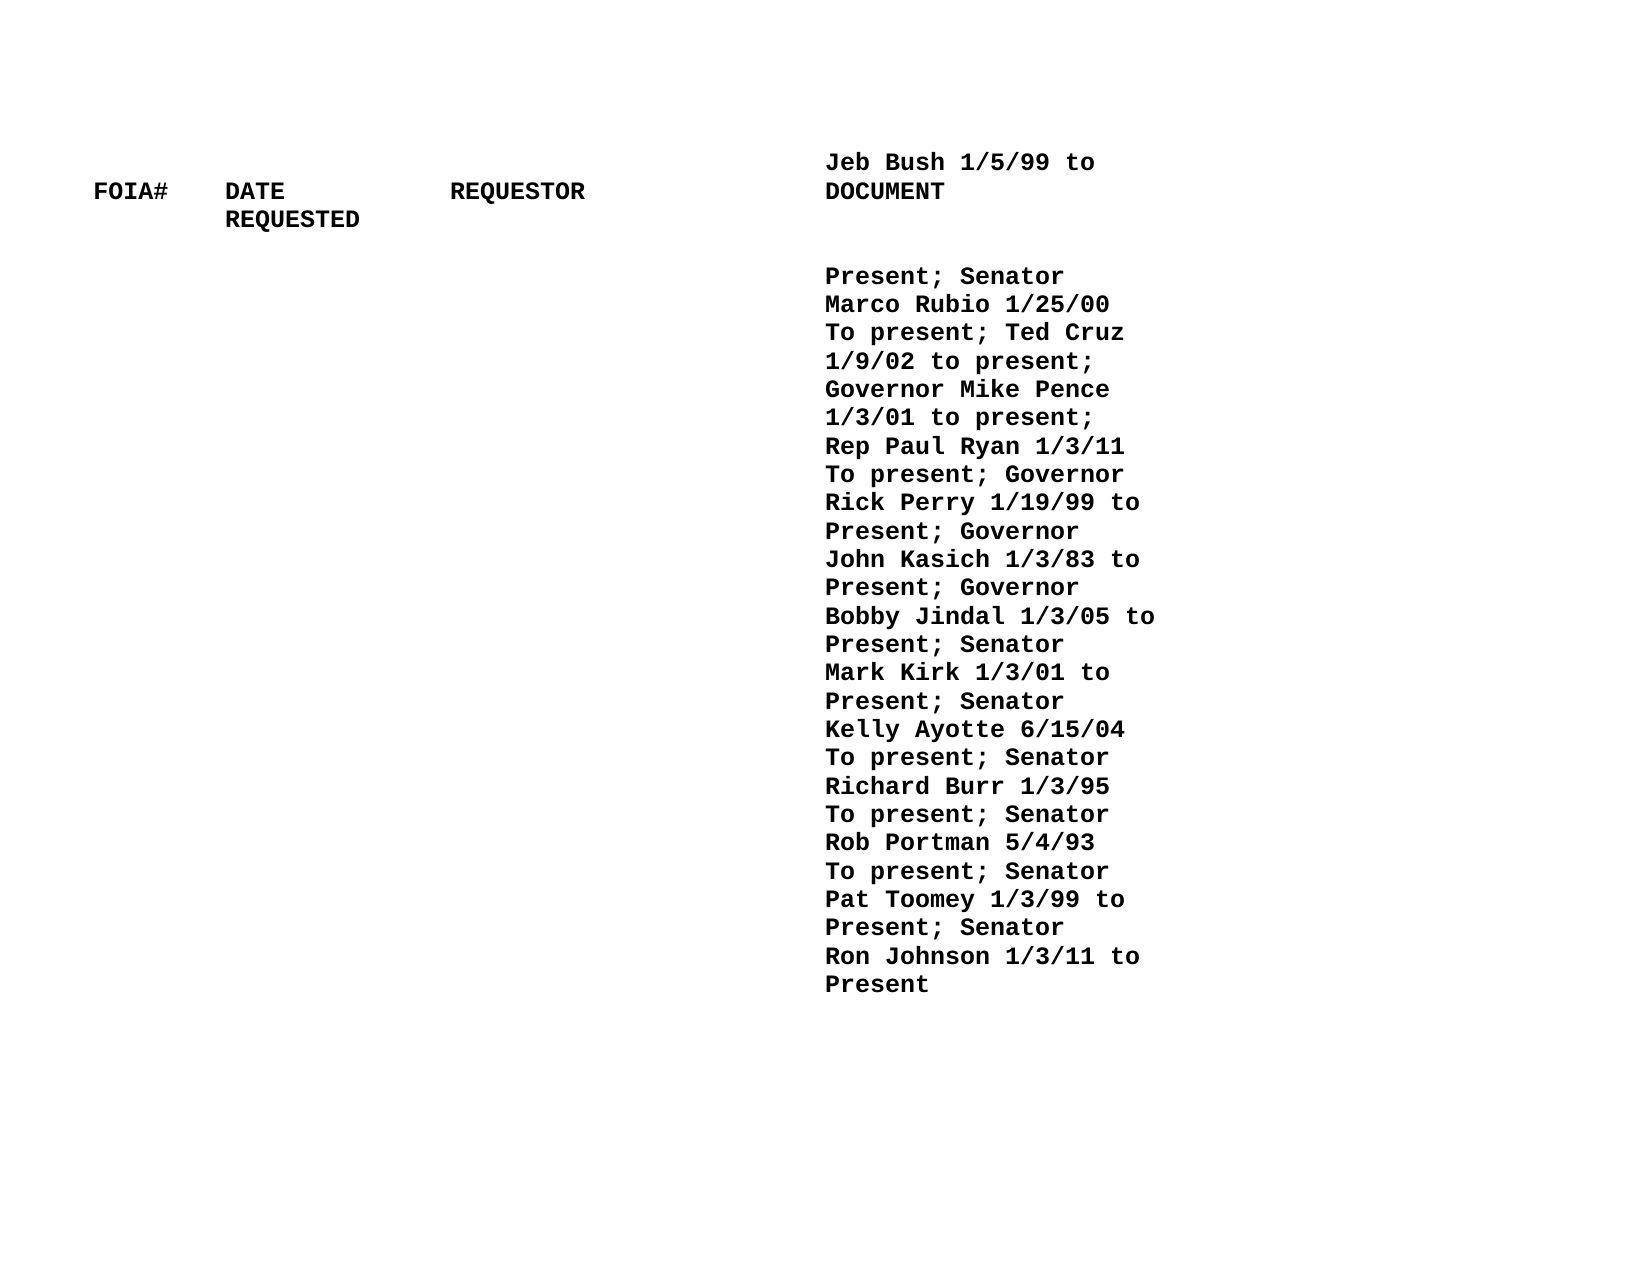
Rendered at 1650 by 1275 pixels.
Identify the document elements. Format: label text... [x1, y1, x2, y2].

text 1/9/02 to present; [693, 348, 1500, 377]
text Jeb Bush 1/5/99 to [693, 150, 1500, 178]
text Rob Portman 5/4/93 [693, 830, 1500, 858]
text Rep Paul Ryan 1/3/11 [693, 433, 1500, 462]
text To present; Senator [693, 745, 1500, 773]
text Governor Mike Pence [693, 377, 1500, 405]
text Mark Kirk 1/3/01 to [693, 660, 1500, 688]
text Present; Governor [693, 575, 1500, 603]
text Marco Rubio 1/25/00 [693, 292, 1500, 320]
text Pat Toomey 1/3/99 to [693, 887, 1500, 915]
text Ron Johnson 1/3/11 to [693, 943, 1500, 972]
text REQUESTED [93, 207, 1650, 235]
text To present; Governor [693, 462, 1500, 490]
text To present; Senator [693, 858, 1500, 887]
text Present; Senator [693, 263, 1500, 292]
text To present; Senator [693, 802, 1500, 830]
text Present [693, 972, 1500, 1000]
text Kelly Ayotte 6/15/04 [693, 717, 1500, 745]
text Present; Senator [693, 688, 1500, 717]
text FOIA# DATE REQUESTOR DOCUMENT [93, 178, 1650, 207]
text Bobby Jindal 1/3/05 to [693, 603, 1500, 632]
text To present; Ted Cruz [693, 320, 1500, 348]
text Present; Senator [693, 632, 1500, 660]
text Richard Burr 1/3/95 [693, 773, 1500, 802]
text Rick Perry 1/19/99 to [693, 490, 1500, 518]
text Present; Governor [693, 518, 1500, 547]
text John Kasich 1/3/83 to [693, 547, 1500, 575]
text Present; Senator [693, 915, 1500, 943]
text 1/3/01 to present; [693, 405, 1500, 433]
